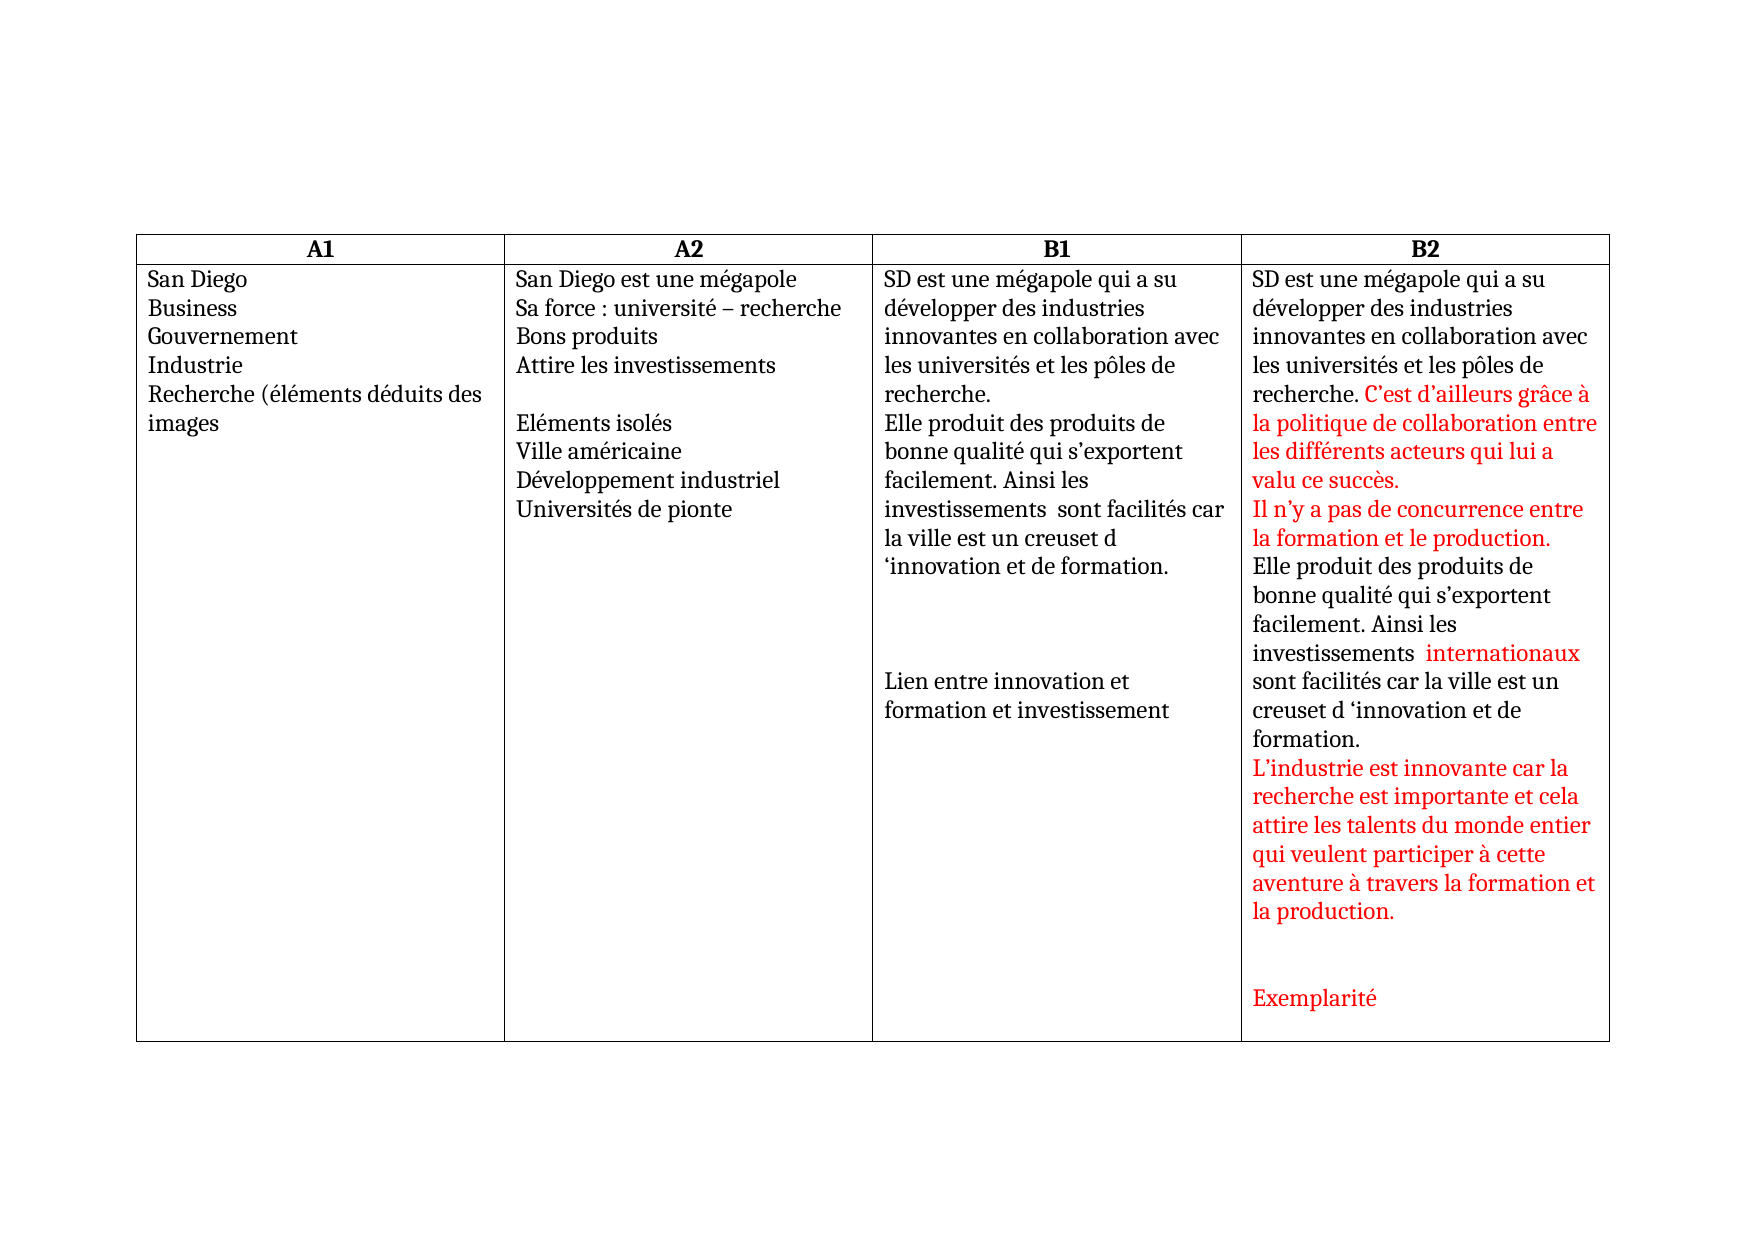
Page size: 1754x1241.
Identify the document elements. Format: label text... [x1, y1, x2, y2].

table_header A1 [137, 235, 504, 264]
table_cell San Diego Business Gouvernement Industrie Recherche (éléments déduits des images [137, 265, 504, 1041]
table_cell San Diego est une mégapole Sa force : université – recherche Bons produits Attire les investissements Eléments isolés Ville américaine Développement industriel Universités de pionte [505, 265, 872, 1041]
table_header B2 [1242, 235, 1609, 264]
table_header B1 [873, 235, 1241, 264]
table_cell SD est une mégapole qui a su développer des industries innovantes en collaboration avec les universités et les pôles de recherche. Elle produit des produits de bonne qualité qui s’exportent facilement. Ainsi les investissements sont facilités car la ville est un creuset d ‘innovation et de formation. Lien entre innovation et formation et investissement [873, 265, 1241, 1041]
table_header A2 [505, 235, 872, 264]
table_cell SD est une mégapole qui a su développer des industries innovantes en collaboration avec les universités et les pôles de recherche. C’est d’ailleurs grâce à la politique de collaboration entre les différents acteurs qui lui a valu ce succès. Il n’y a pas de concurrence entre la formation et le production. Elle produit des produits de bonne qualité qui s’exportent facilement. Ainsi les investissements internationaux sont facilités car la ville est un creuset d ‘innovation et de formation. L’industrie est innovante car la recherche est importante et cela attire les talents du monde entier qui veulent participer à cette aventure à travers la formation et la production. Exemplarité [1242, 265, 1609, 1041]
